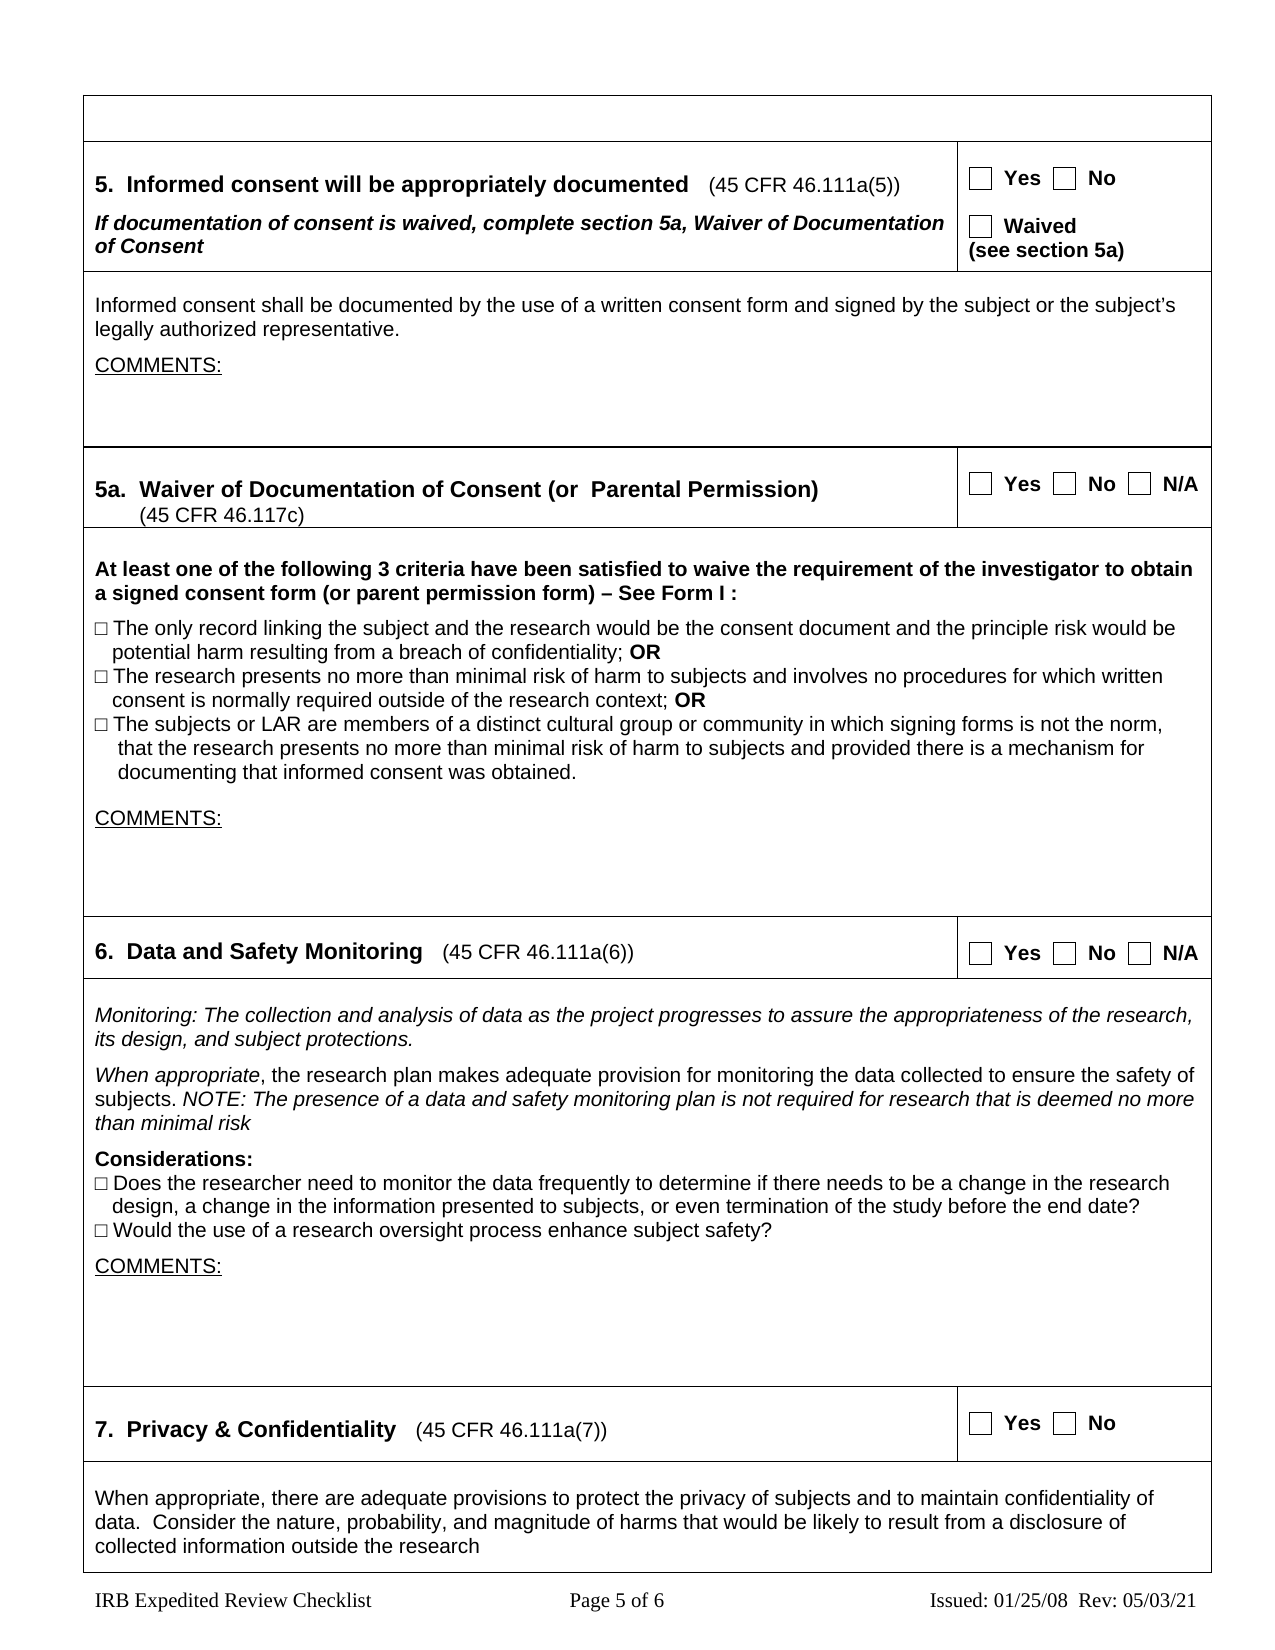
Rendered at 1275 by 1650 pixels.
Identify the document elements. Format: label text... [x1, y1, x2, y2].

table_cell At least one of the following 3 criteria have been satisfied to waive the requirement of the investigator to obtain a signed consent form (or parent permission form) – See Form I : □ The only record linking the subject and the research would be the consent document and the principle risk would be potential harm resulting from a breach of confidentiality; OR □ The research presents no more than minimal risk of harm to subjects and involves no procedures for which written consent is normally required outside of the research context; OR □ The subjects or LAR are members of a distinct cultural group or community in which signing forms is not the norm, that the research presents no more than minimal risk of harm to subjects and provided there is a mechanism for documenting that informed consent was obtained. COMMENTS: [84, 528, 1211, 916]
table_cell 5a. Waiver of Documentation of Consent (or Parental Permission) (45 CFR 46.117c) [84, 448, 957, 527]
table_cell 5. Informed consent will be appropriately documented (45 CFR 46.111a(5)) If documentation of consent is waived, complete section 5a, Waiver of Documentation of Consent [84, 142, 957, 271]
table_cell Monitoring: The collection and analysis of data as the project progresses to assure the appropriateness of the research, its design, and subject protections. When appropriate, the research plan makes adequate provision for monitoring the data collected to ensure the safety of subjects. NOTE: The presence of a data and safety monitoring plan is not required for research that is deemed no more than minimal risk Considerations: □ Does the researcher need to monitor the data frequently to determine if there needs to be a change in the research design, a change in the information presented to subjects, or even termination of the study before the end date? □ Would the use of a research oversight process enhance subject safety? COMMENTS: [84, 979, 1211, 1386]
table_cell Yes No N/A [958, 448, 1211, 527]
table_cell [84, 1462, 1211, 1572]
table_cell Yes No N/A [958, 917, 1211, 978]
table_cell 6. Data and Safety Monitoring (45 CFR 46.111a(6)) [84, 917, 957, 978]
table_cell Informed consent shall be documented by the use of a written consent form and signed by the subject or the subject’s legally authorized representative. COMMENTS: [84, 272, 1211, 446]
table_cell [84, 96, 1211, 141]
table_cell Yes No Waived (see section 5a) [958, 142, 1211, 271]
table_cell Yes No [958, 1387, 1211, 1461]
table_cell 7. Privacy & Confidentiality (45 CFR 46.111a(7)) [84, 1387, 957, 1461]
